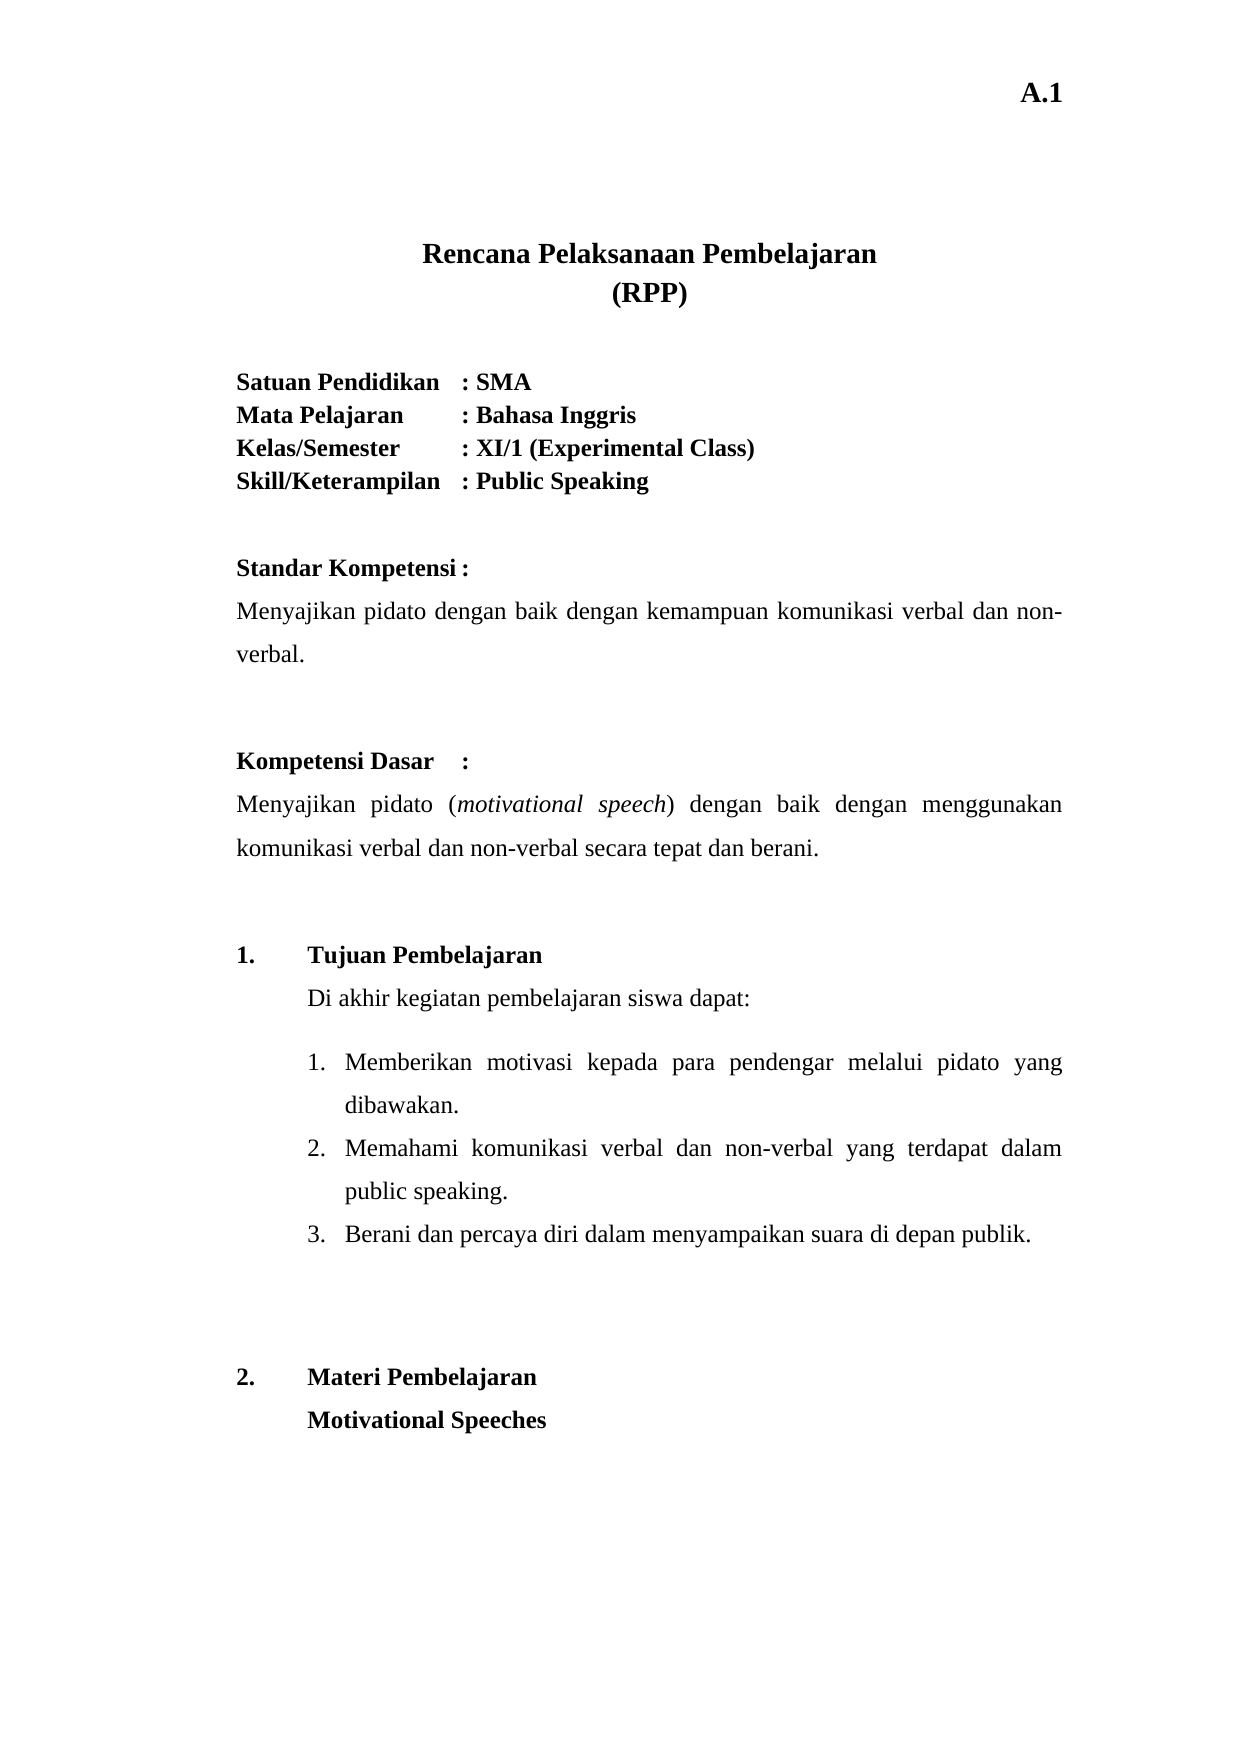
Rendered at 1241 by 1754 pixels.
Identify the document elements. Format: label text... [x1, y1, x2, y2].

text Kelas/Semester : XI/1 (Experimental Class) [236, 433, 1063, 462]
list Memahami komunikasi verbal dan non-verbal yang terdapat dalam public speaking. [307, 1133, 1063, 1205]
text Motivational Speeches [236, 1405, 1063, 1433]
list Tujuan Pembelajaran [236, 940, 1063, 968]
list Memberikan motivasi kepada para pendengar melalui pidato yang dibawakan. [307, 1047, 1063, 1119]
text Kompetensi Dasar : [236, 746, 1063, 775]
text Satuan Pendidikan : SMA [236, 367, 1063, 396]
text Di akhir kegiatan pembelajaran siswa dapat: [236, 983, 1063, 1012]
text Rencana Pelaksanaan Pembelajaran [236, 236, 1063, 270]
list Materi Pembelajaran [236, 1362, 1063, 1390]
text Mata Pelajaran : Bahasa Inggris [236, 400, 1063, 429]
text Menyajikan pidato (motivational speech) dengan baik dengan menggunakan komunikasi verbal dan non-verbal secara tepat dan berani. [236, 789, 1063, 861]
list Berani dan percaya diri dalam menyampaikan suara di depan publik. [307, 1219, 1063, 1248]
text (RPP) [236, 275, 1063, 308]
text Standar Kompetensi : [236, 553, 1063, 582]
text Menyajikan pidato dengan baik dengan kemampuan komunikasi verbal dan non-verbal. [236, 596, 1063, 668]
text Skill/Keterampilan : Public Speaking [236, 466, 1063, 495]
